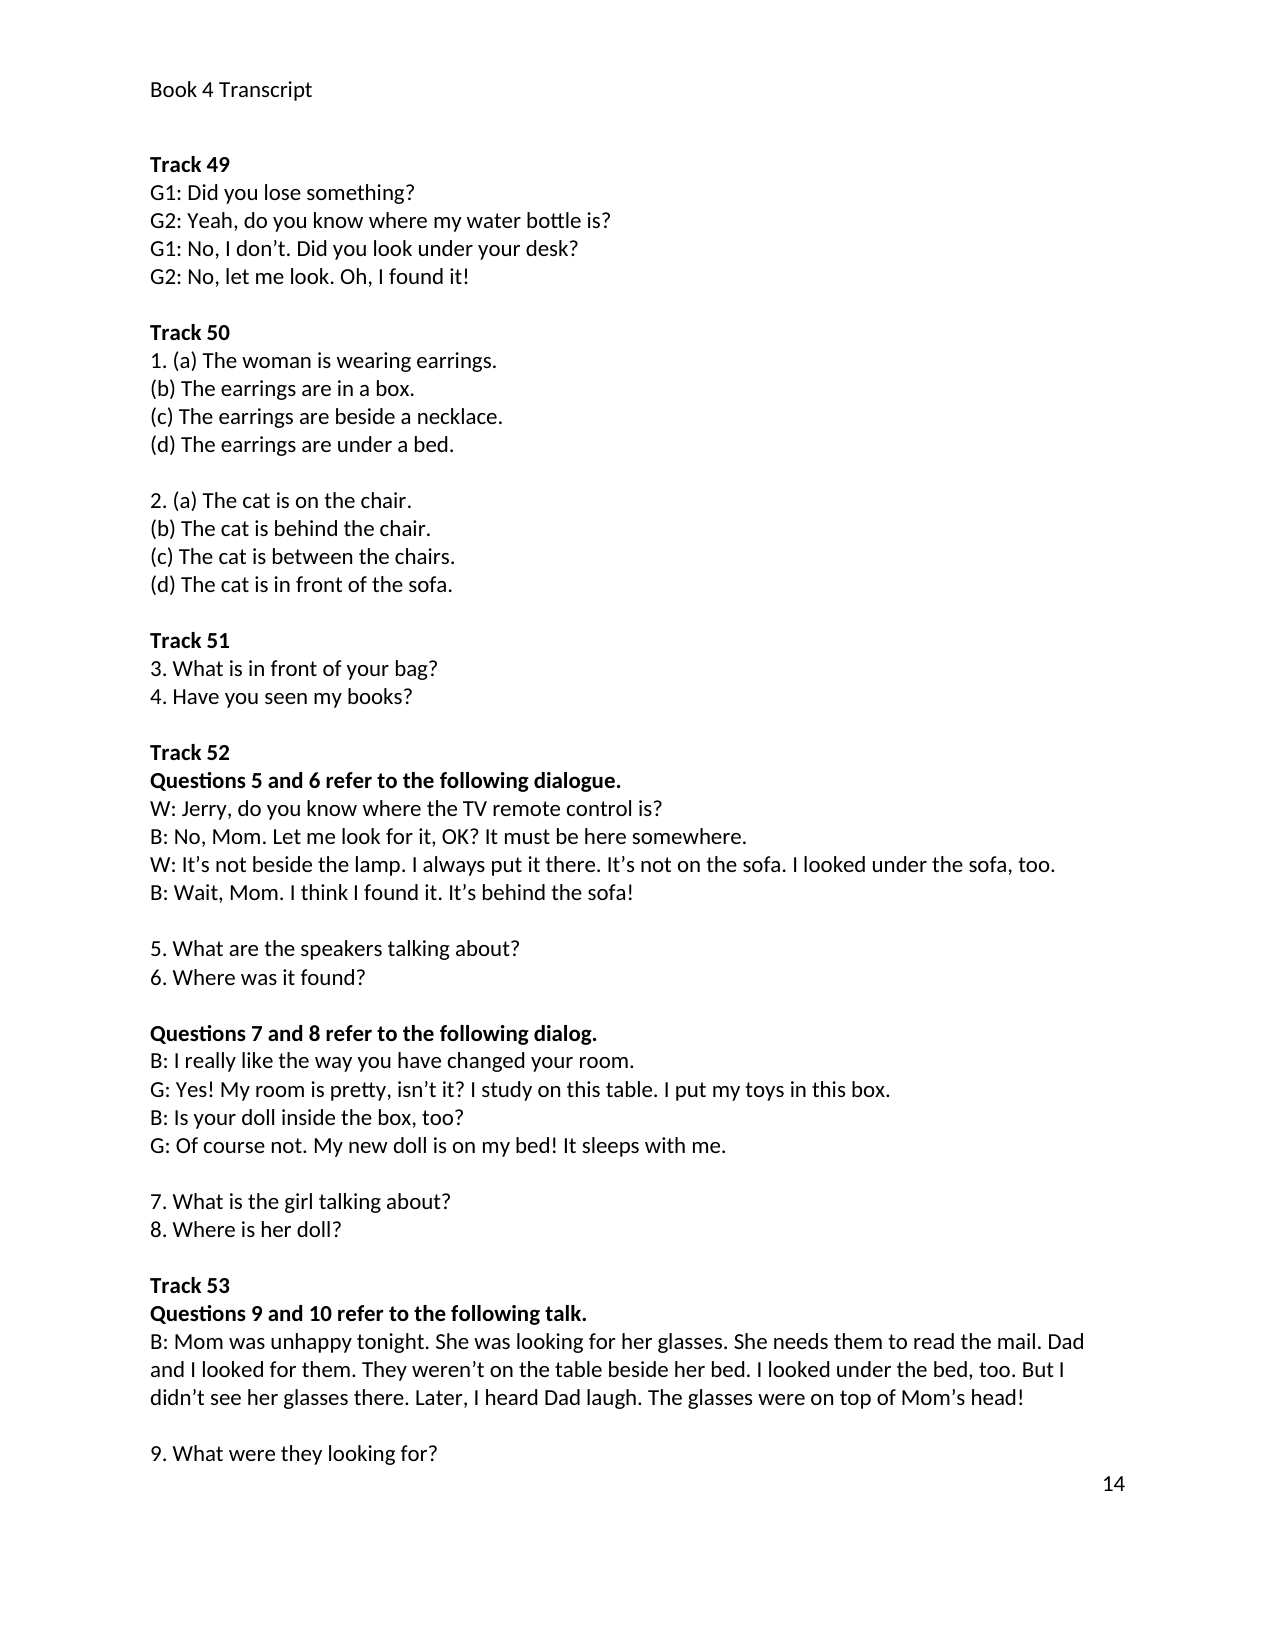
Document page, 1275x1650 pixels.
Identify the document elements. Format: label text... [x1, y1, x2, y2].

text Questions 7 and 8 refer to the following dialog. [150, 1019, 1125, 1047]
text (b) The earrings are in a box. [150, 374, 1125, 402]
text Track 51 [150, 626, 1125, 654]
text (d) The cat is in front of the sofa. [150, 570, 1125, 598]
text G2: Yeah, do you know where my water bottle is? [150, 206, 1125, 234]
text (b) The cat is behind the chair. [150, 514, 1125, 542]
text (c) The cat is between the chairs. [150, 542, 1125, 570]
text B: Is your doll inside the box, too? [150, 1103, 1125, 1131]
text W: Jerry, do you know where the TV remote control is? [150, 794, 1125, 822]
text 7. What is the girl talking about? [150, 1187, 1125, 1215]
text G1: No, I don’t. Did you look under your desk? [150, 234, 1125, 262]
text W: It’s not beside the lamp. I always put it there. It’s not on the sofa. I looked under the sofa, too. [150, 851, 1125, 878]
text Questions 5 and 6 refer to the following dialogue. [150, 766, 1125, 794]
text B: Mom was unhappy tonight. She was looking for her glasses. She needs them to read the mail. Dad and I looked for them. They weren’t on the table beside her bed. I looked under the bed, too. But I didn’t see her glasses there. Later, I heard Dad laugh. The glasses were on top of Mom’s head! [150, 1327, 1125, 1411]
text G: Yes! My room is pretty, isn’t it? I study on this table. I put my toys in this box. [150, 1075, 1125, 1103]
text 6. Where was it found? [150, 963, 1125, 991]
text 9. What were they looking for? [150, 1439, 1125, 1467]
text Questions 9 and 10 refer to the following talk. [150, 1299, 1125, 1327]
text G: Of course not. My new doll is on my bed! It sleeps with me. [150, 1131, 1125, 1159]
text 8. Where is her doll? [150, 1215, 1125, 1243]
text Track 53 [150, 1271, 1125, 1299]
text G2: No, let me look. Oh, I found it! [150, 262, 1125, 290]
text 2. (a) The cat is on the chair. [150, 486, 1125, 514]
text 5. What are the speakers talking about? [150, 934, 1125, 963]
text (c) The earrings are beside a necklace. [150, 402, 1125, 430]
text 3. What is in front of your bag? [150, 654, 1125, 682]
text B: No, Mom. Let me look for it, OK? It must be here somewhere. [150, 822, 1125, 851]
text Track 50 [150, 318, 1125, 346]
text 4. Have you seen my books? [150, 682, 1125, 710]
text G1: Did you lose something? [150, 178, 1125, 206]
text 1. (a) The woman is wearing earrings. [150, 346, 1125, 374]
text B: Wait, Mom. I think I found it. It’s behind the sofa! [150, 878, 1125, 907]
text Track 52 [150, 738, 1125, 766]
text B: I really like the way you have changed your room. [150, 1047, 1125, 1075]
text (d) The earrings are under a bed. [150, 430, 1125, 458]
text Track 49 [150, 150, 1125, 178]
